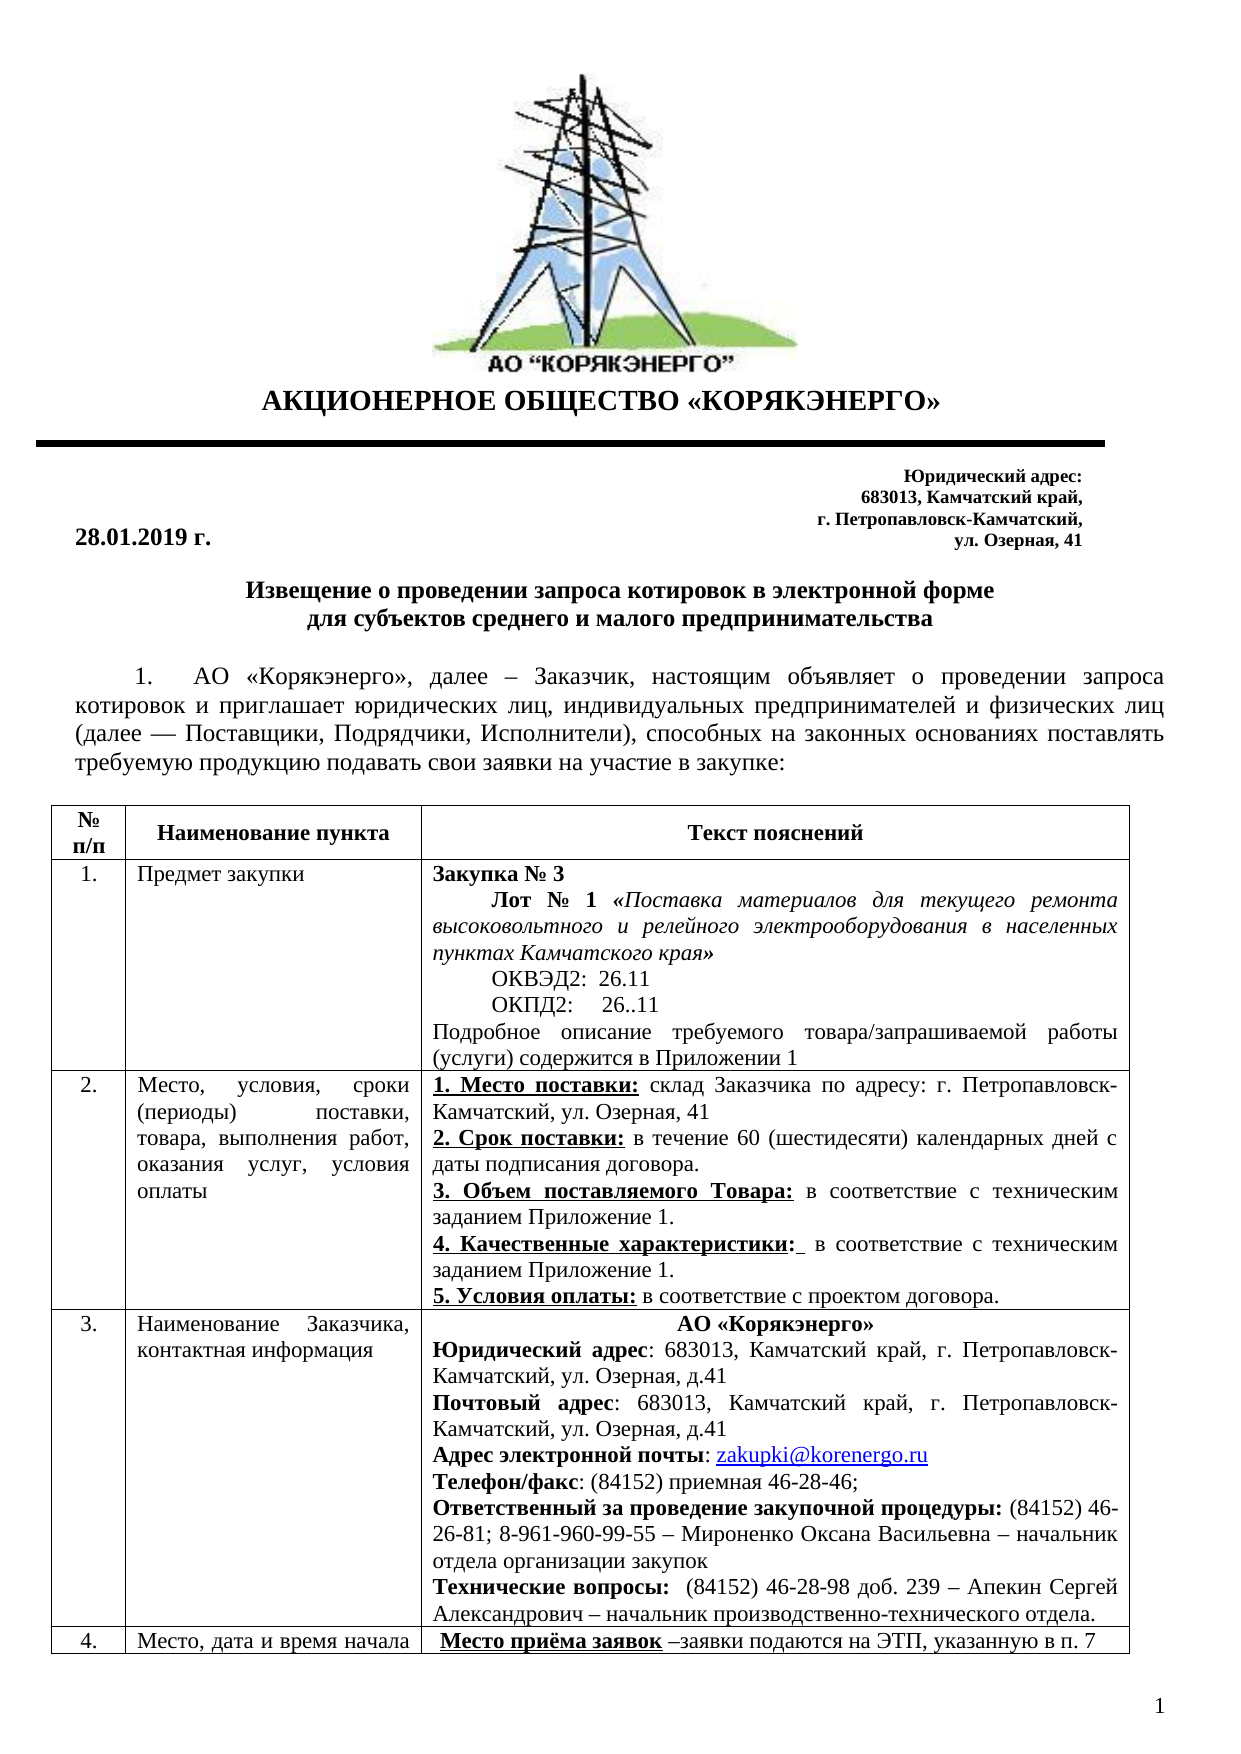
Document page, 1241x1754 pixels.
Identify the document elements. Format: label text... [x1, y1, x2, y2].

table_header № п/п [52, 806, 125, 858]
text для субъектов среднего и малого предпринимательства [75, 603, 1165, 632]
text Извещение о проведении запроса котировок в электронной форме [75, 575, 1165, 603]
table_cell 3. [52, 1310, 125, 1626]
table_cell АО «Корякэнерго» Юридический адрес: 683013, Камчатский край, г. Петропавловск-Камчатский, ул. Озерная, д.41 Почтовый адрес: 683013, Камчатский край, г. Петропавловск-Камчатский, ул. Озерная, д.41 Адрес электронной почты: zakupki@korenergo.ru Телефон/факс: (84152) приемная 46-28-46; Ответственный за проведение закупочной процедуры: (84152) 46-26-81; 8-961-960-99-55 – Мироненко Оксана Васильевна – начальник отдела организации закупок Технические вопросы: (84152) 46-28-98 доб. 239 – Апекин Сергей Александрович – начальник производственно-технического отдела. [422, 1310, 1129, 1626]
text АО «Корякэнерго», далее – Заказчик, настоящим объявляет о проведении запроса котировок и приглашает юридических лиц, индивидуальных предпринимателей и физических лиц (далее — Поставщики, Подрядчики, Исполнители), способных на законных основаниях поставлять требуемую продукцию подавать свои заявки на участие в закупке: [75, 661, 1165, 776]
table_header Наименование пункта [126, 806, 421, 858]
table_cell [422, 1627, 1129, 1653]
table_cell Закупка № 3 Лот № 1 «Поставка материалов для текущего ремонта высоковольтного и релейного электрооборудования в населенных пунктах Камчатского края» ОКВЭД2: 26.11 ОКПД2: 26..11 Подробное описание требуемого товара/запрашиваемой работы (услуги) содержится в Приложении 1 [422, 860, 1129, 1070]
table_cell Наименование Заказчика, контактная информация [126, 1310, 421, 1626]
table_cell Предмет закупки [126, 860, 421, 1070]
table_header 28.01.2019 г. [64, 465, 562, 551]
table_header Юридический адрес: 683013, Камчатский край, г. Петропавловск-Камчатский, ул. Озерная, 41 [562, 465, 1094, 551]
table_cell 2. [52, 1071, 125, 1309]
text АКЦИОНЕРНОЕ ОБЩЕСТВО «КОРЯКЭНЕРГО» [37, 383, 1165, 416]
table_cell Место, условия, сроки (периоды) поставки, товара, выполнения работ, оказания услуг, условия оплаты [126, 1071, 421, 1309]
picture [431, 73, 798, 374]
table_cell 1. Место поставки: склад Заказчика по адресу: г. Петропавловск-Камчатский, ул. Озерная, 41 2. Срок поставки: в течение 60 (шестидесяти) календарных дней с даты подписания договора. 3. Объем поставляемого Товара: в соответствие с техническим заданием Приложение 1. 4. Качественные характеристики: в соответствие с техническим заданием Приложение 1. 5. Условия оплаты: в соответствие с проектом договора. [422, 1071, 1129, 1309]
table_cell 1. [52, 860, 125, 1070]
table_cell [126, 1627, 421, 1653]
table_cell 4. [52, 1627, 125, 1653]
table_header Текст пояснений [422, 806, 1129, 858]
